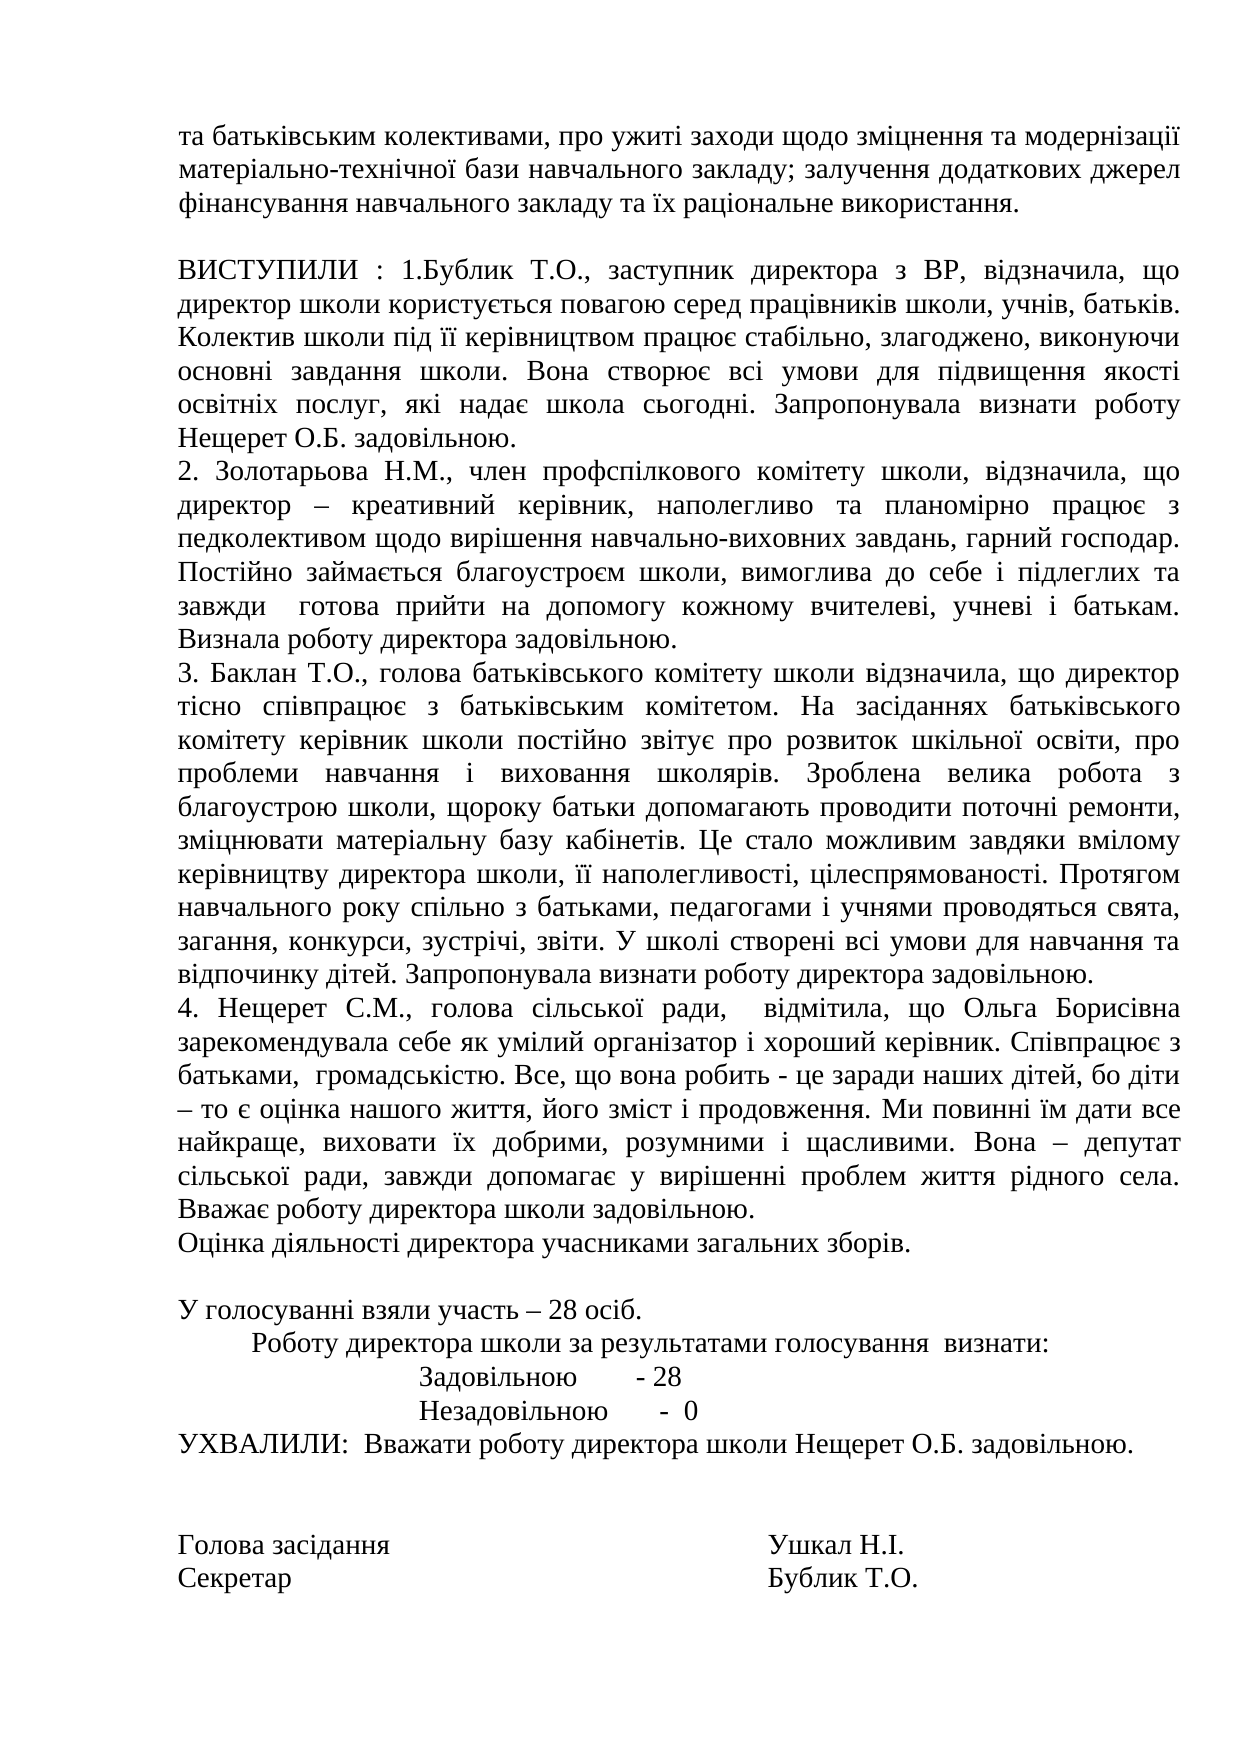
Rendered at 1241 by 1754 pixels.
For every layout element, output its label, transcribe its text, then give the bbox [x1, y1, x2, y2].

text Незадовільною - 0 [177, 1393, 1181, 1426]
text Роботу директора школи за результатами голосування визнати: [177, 1326, 1181, 1359]
text 2. Золотарьова Н.М., член профспілкового комітету школи, відзначила, що директор – креативний керівник, наполегливо та планомірно працює з педколективом щодо вирішення навчально-виховних завдань, гарний господар. Постійно займається благоустроєм школи, вимоглива до себе і підлеглих та завжди готова прийти на допомогу кожному вчителеві, учневі і батькам. Визнала роботу директора задовільною. [177, 453, 1181, 655]
text Голова засідання Ушкал Н.І. [177, 1527, 1181, 1560]
text Секретар Бублик Т.О. [177, 1560, 1181, 1594]
text ВИСТУПИЛИ : 1.Бублик Т.О., заступник директора з ВР, відзначила, що директор школи користується повагою серед працівників школи, учнів, батьків. Колектив школи під її керівництвом працює стабільно, злагоджено, виконуючи основні завдання школи. Вона створює всі умови для підвищення якості освітніх послуг, які надає школа сьогодні. Запропонувала визнати роботу Нещерет О.Б. задовільною. [177, 252, 1181, 453]
text УХВАЛИЛИ: Вважати роботу директора школи Нещерет О.Б. задовільною. [177, 1426, 1181, 1460]
text 3. Баклан Т.О., голова батьківського комітету школи відзначила, що директор тісно співпрацює з батьківським комітетом. На засіданнях батьківського комітету керівник школи постійно звітує про розвиток шкільної освіти, про проблеми навчання і виховання школярів. Зроблена велика робота з благоустрою школи, щороку батьки допомагають проводити поточні ремонти, зміцнювати матеріальну базу кабінетів. Це стало можливим завдяки вмілому керівництву директора школи, її наполегливості, цілеспрямованості. Протягом навчального року спільно з батьками, педагогами і учнями проводяться свята, загання, конкурси, зустрічі, звіти. У школі створені всі умови для навчання та відпочинку дітей. Запропонувала визнати роботу директора задовільною. [177, 655, 1181, 990]
text 4. Нещерет С.М., голова сільської ради, відмітила, що Ольга Борисівна зарекомендувала себе як умілий організатор і хороший керівник. Співпрацює з батьками, громадськістю. Все, що вона робить - це заради наших дітей, бо діти – то є оцінка нашого життя, його зміст і продовження. Ми повинні їм дати все найкраще, виховати їх добрими, розумними і щасливими. Вона – депутат сільської ради, завжди допомагає у вирішенні проблем життя рідного села. Вважає роботу директора школи задовільною. [177, 990, 1181, 1225]
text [178, 118, 1181, 219]
text Задовільною - 28 [177, 1359, 1181, 1393]
text Оцінка діяльності директора учасниками загальних зборів. [177, 1225, 1181, 1258]
text У голосуванні взяли участь – 28 осіб. [177, 1292, 1181, 1326]
